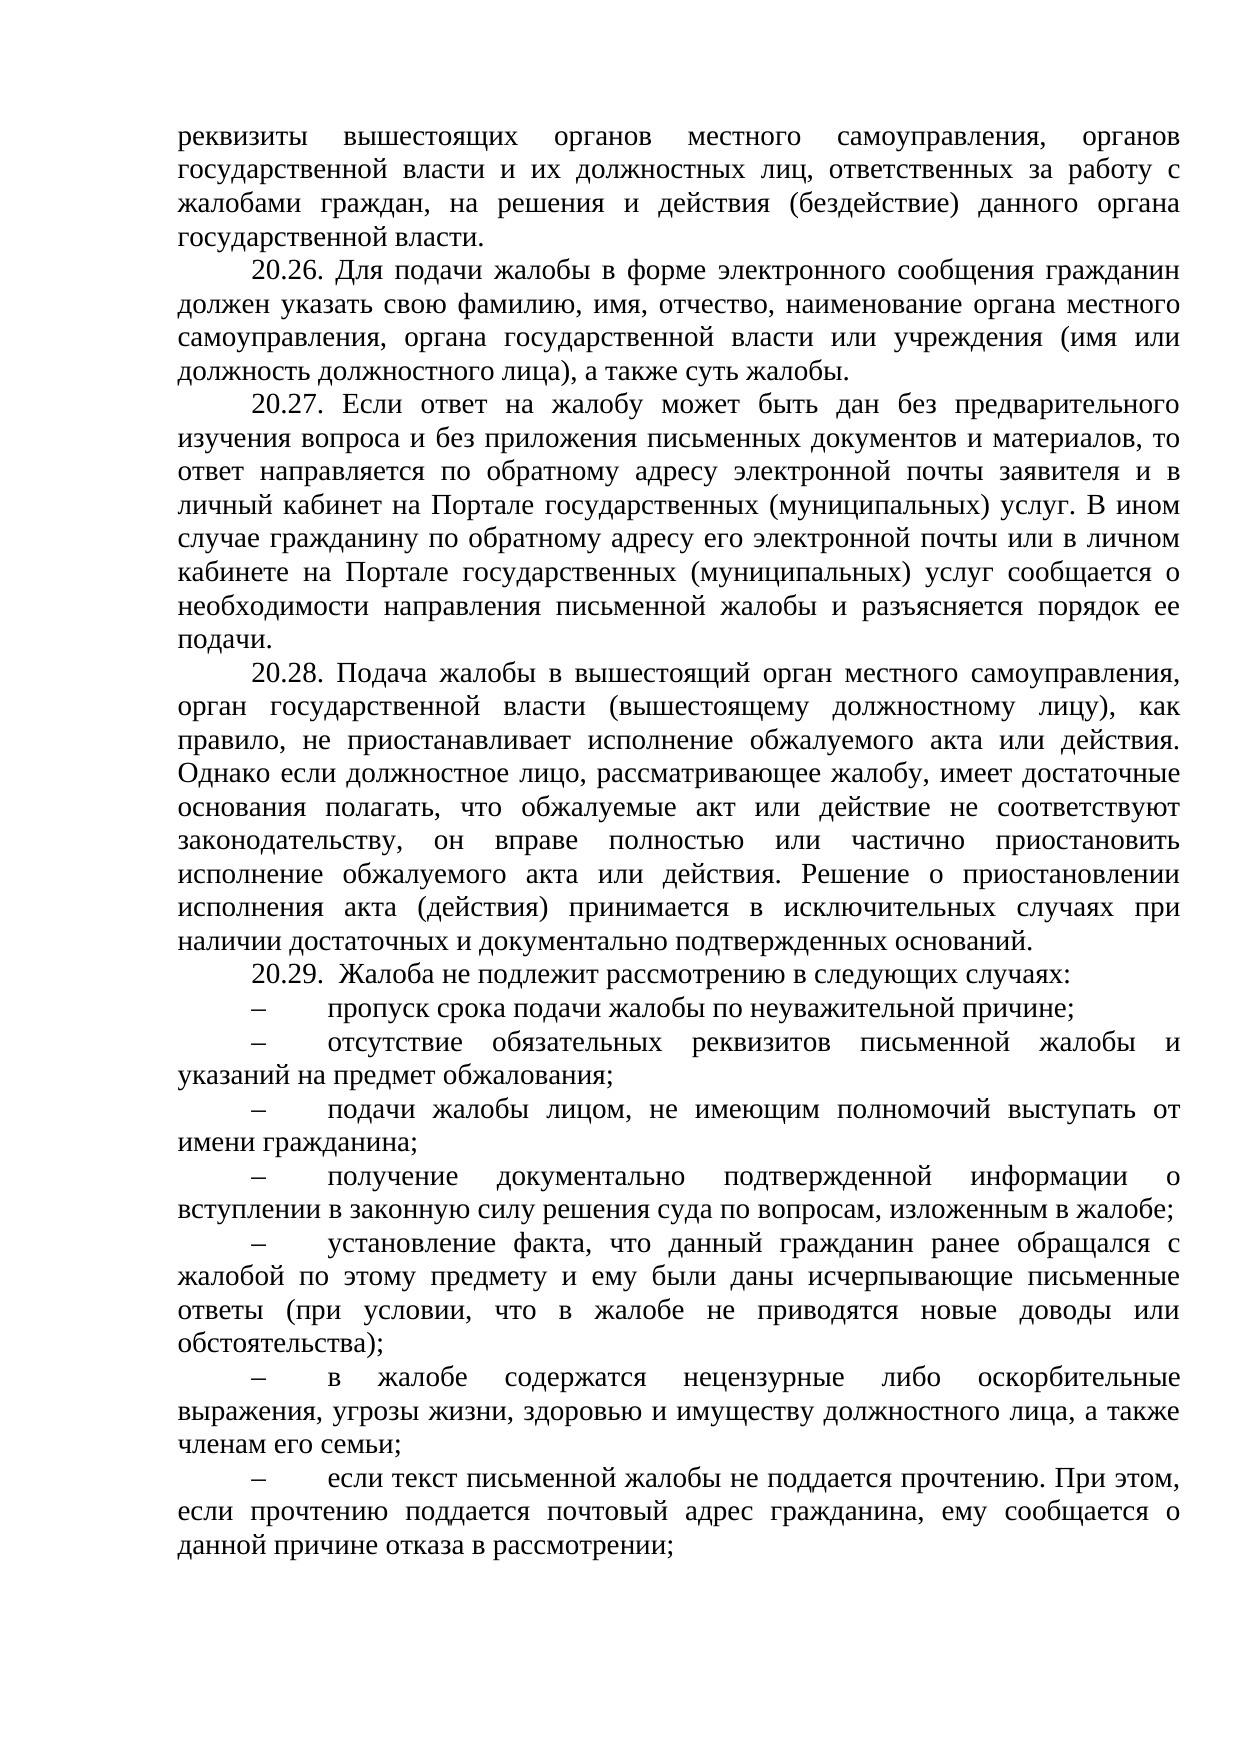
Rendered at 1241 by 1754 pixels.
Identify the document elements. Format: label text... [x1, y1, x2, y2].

list 20.26. Для подачи жалобы в форме электронного сообщения гражданин должен указать свою фамилию, имя, отчество, наименование органа местного самоуправления, органа государственной власти или учреждения (имя или должность должностного лица), а также суть жалобы. [177, 252, 1181, 386]
list 20.29. Жалоба не подлежит рассмотрению в следующих случаях: [177, 957, 1181, 990]
list пропуск срока подачи жалобы по неуважительной причине; [177, 990, 1181, 1024]
list в жалобе содержатся нецензурные либо оскорбительные выражения, угрозы жизни, здоровью и имуществу должностного лица, а также членам его семьи; [177, 1359, 1181, 1460]
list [177, 118, 1181, 252]
list 20.27. Если ответ на жалобу может быть дан без предварительного изучения вопроса и без приложения письменных документов и материалов, то ответ направляется по обратному адресу электронной почты заявителя и в личный кабинет на Портале государственных (муниципальных) услуг. В ином случае гражданину по обратному адресу его электронной почты или в личном кабинете на Портале государственных (муниципальных) услуг сообщается о необходимости направления письменной жалобы и разъясняется порядок ее подачи. [177, 386, 1181, 655]
list получение документально подтвержденной информации о вступлении в законную силу решения суда по вопросам, изложенным в жалобе; [177, 1158, 1181, 1225]
list отсутствие обязательных реквизитов письменной жалобы и указаний на предмет обжалования; [177, 1024, 1181, 1091]
list 20.28. Подача жалобы в вышестоящий орган местного самоуправления, орган государственной власти (вышестоящему должностному лицу), как правило, не приостанавливает исполнение обжалуемого акта или действия. Однако если должностное лицо, рассматривающее жалобу, имеет достаточные основания полагать, что обжалуемые акт или действие не соответствуют законодательству, он вправе полностью или частично приостановить исполнение обжалуемого акта или действия. Решение о приостановлении исполнения акта (действия) принимается в исключительных случаях при наличии достаточных и документально подтвержденных оснований. [177, 655, 1181, 957]
list подачи жалобы лицом, не имеющим полномочий выступать от имени гражданина; [177, 1091, 1181, 1158]
list если текст письменной жалобы не поддается прочтению. При этом, если прочтению поддается почтовый адрес гражданина, ему сообщается о данной причине отказа в рассмотрении; [177, 1460, 1181, 1560]
list установление факта, что данный гражданин ранее обращался с жалобой по этому предмету и ему были даны исчерпывающие письменные ответы (при условии, что в жалобе не приводятся новые доводы или обстоятельства); [177, 1225, 1181, 1359]
